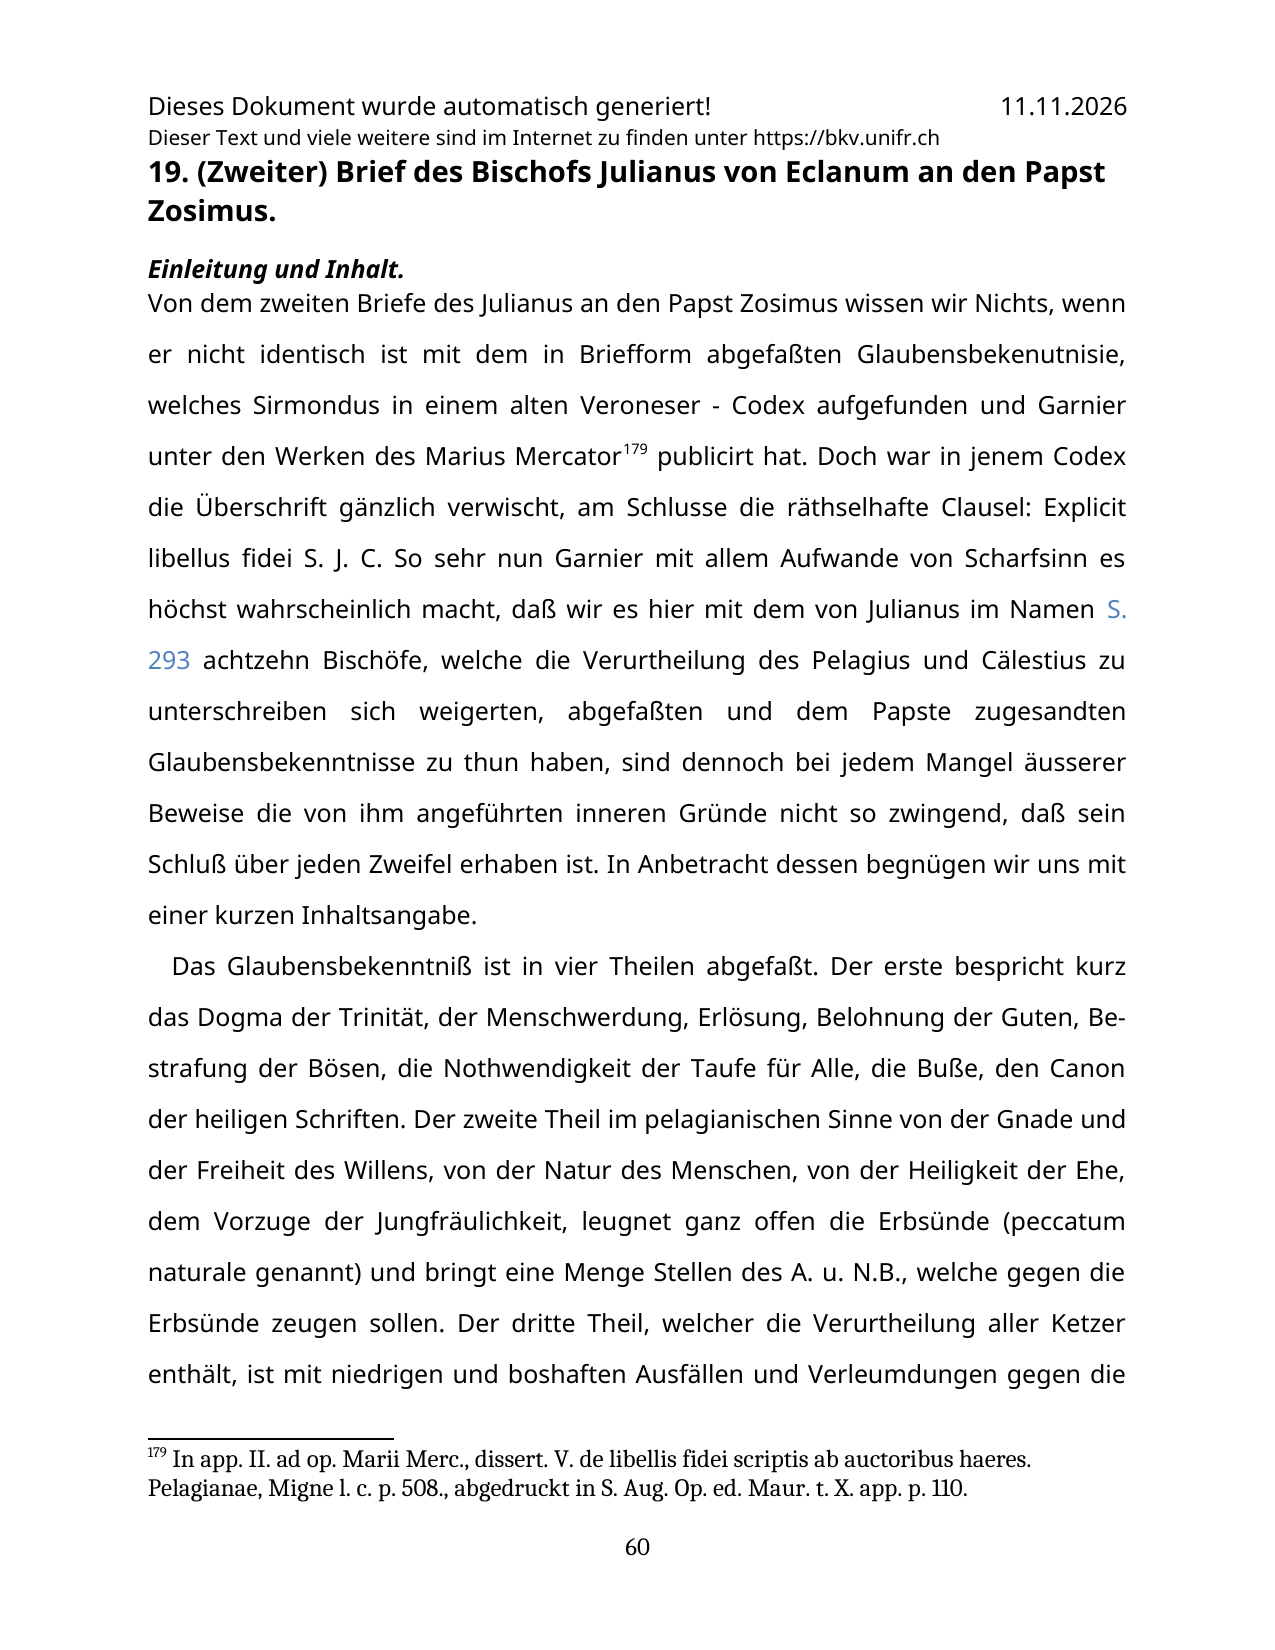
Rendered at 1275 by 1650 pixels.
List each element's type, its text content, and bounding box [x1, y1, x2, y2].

subtitle 19. (Zweiter) Brief des Bischofs Julianus von Eclanum an den Papst Zosimus. [148, 151, 1127, 230]
subtitle Einleitung und Inhalt. [148, 251, 1127, 285]
text Von dem zweiten Briefe des Julianus an den Papst Zosimus wissen wir Nichts, wenn er nicht identisch ist mit dem in Briefform abgefaßten Glaubensbekenutnisie, welches Sirmondus in einem alten Veroneser - Codex aufgefunden und Garnier unter den Werken des Marius Mercator publicirt hat. Doch war in jenem Codex die Überschrift gänzlich verwischt, am Schlusse die räthselhafte Clausel: Explicit libellus fidei S. J. C. So sehr nun Garnier mit allem Aufwande von Scharfsinn es höchst wahrscheinlich macht, daß wir es hier mit dem von Julianus im Namen S. 293 achtzehn Bischöfe, welche die Verurtheilung des Pelagius und Cälestius zu unterschreiben sich weigerten, abgefaßten und dem Papste zugesandten Glaubensbekenntnisse zu thun haben, sind dennoch bei jedem Mangel äusserer Beweise die von ihm angeführten inneren Gründe nicht so zwingend, daß sein Schluß über jeden Zweifel erhaben ist. In Anbetracht dessen begnügen wir uns mit einer kurzen Inhaltsangabe. [148, 285, 1127, 932]
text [148, 949, 1127, 1391]
